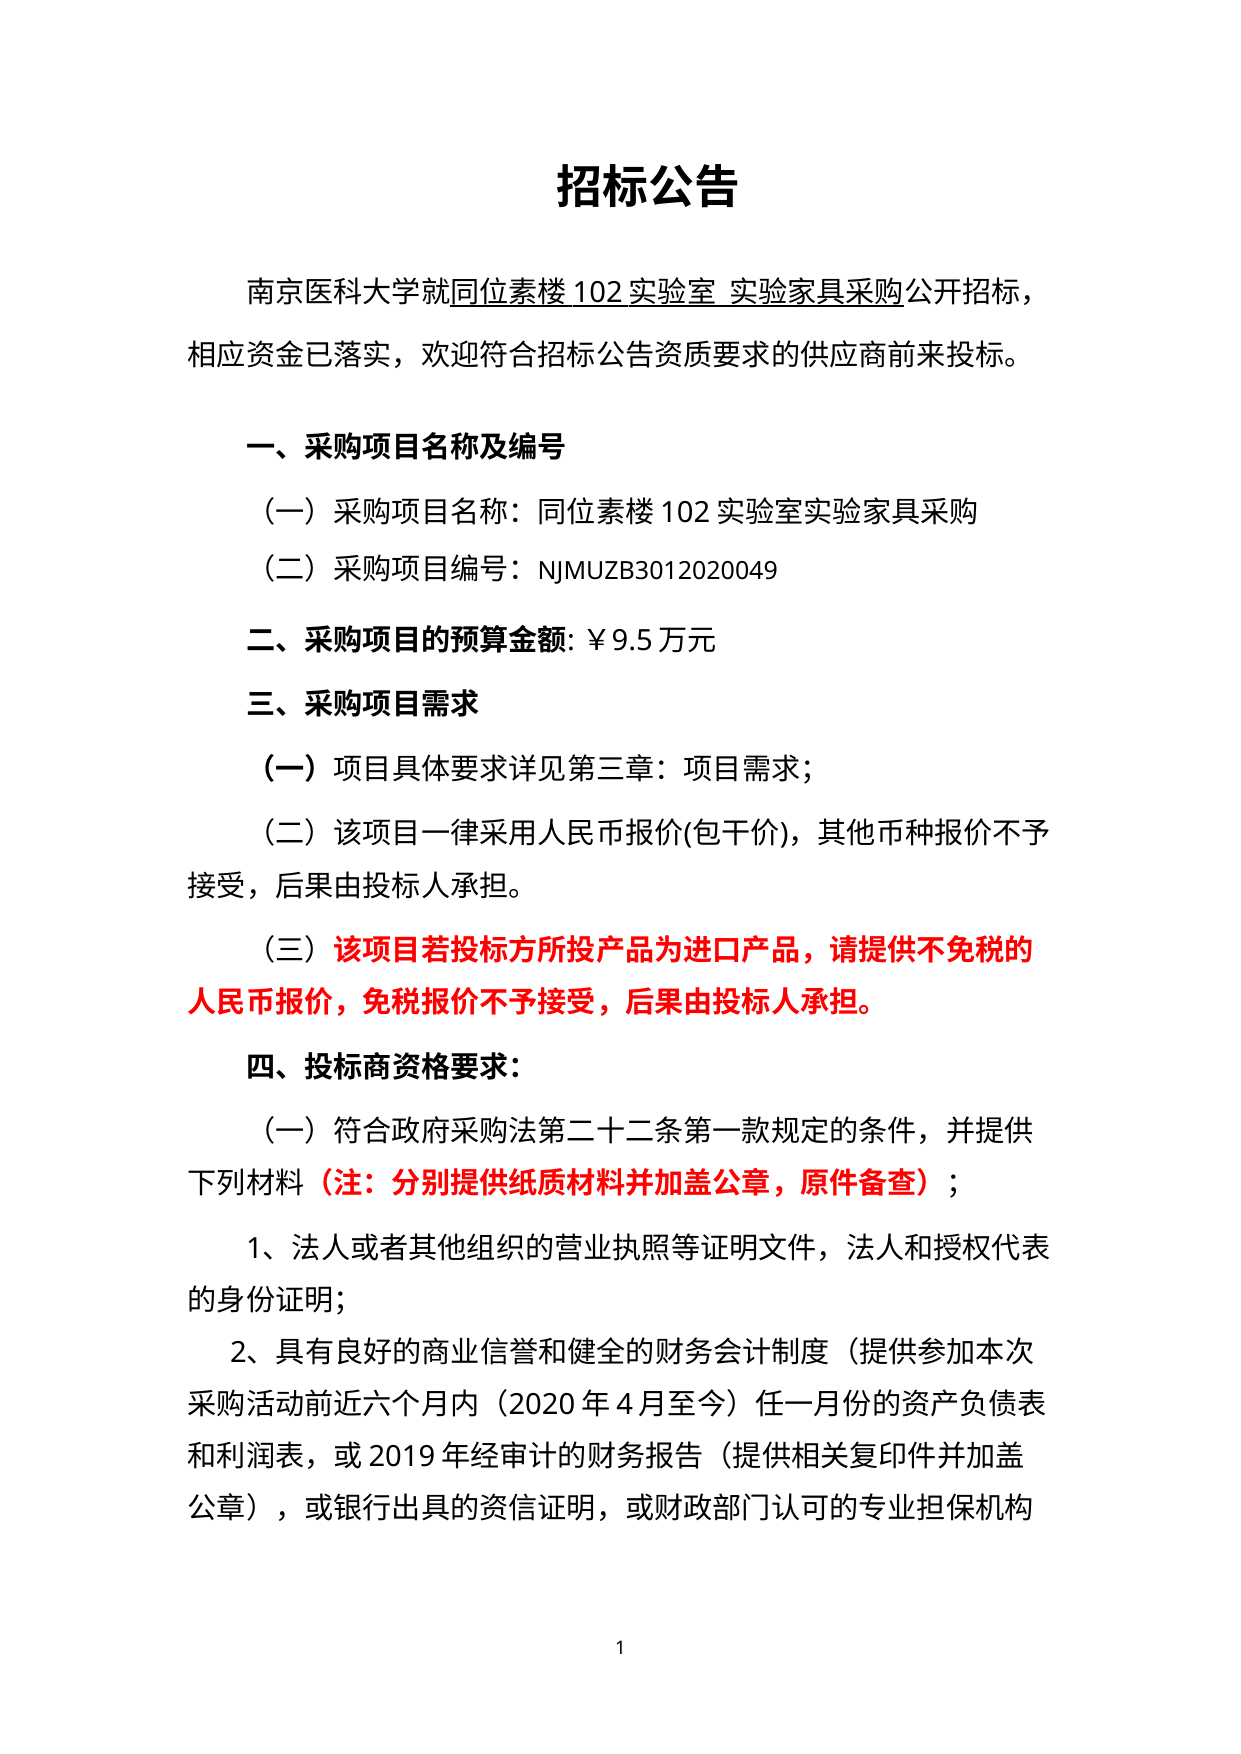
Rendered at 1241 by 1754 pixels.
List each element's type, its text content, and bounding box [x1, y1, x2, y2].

text （二）采购项目编号：NJMUZB3012020049 [187, 545, 1053, 588]
text （三）该项目若投标方所投产品为进口产品，请提供不免税的人民币报价，免税报价不予接受，后果由投标人承担。 [187, 919, 1053, 1023]
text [187, 1217, 1053, 1529]
text 南京医科大学就同位素楼102实验室 实验家具采购公开招标，相应资金已落实，欢迎符合招标公告资质要求的供应商前来投标。 [187, 268, 1053, 374]
text 四、投标商资格要求： [187, 1036, 1053, 1088]
text 二、采购项目的预算金额: ￥9.5万元 [187, 608, 1053, 661]
text （一）项目具体要求详见第三章：项目需求； [187, 738, 1053, 790]
text （二）该项目一律采用人民币报价(包干价)，其他币种报价不予接受，后果由投标人承担。 [187, 802, 1053, 906]
text （一）采购项目名称：同位素楼102实验室实验家具采购 [187, 481, 1053, 533]
text 三、采购项目需求 [187, 673, 1053, 725]
text 一、采购项目名称及编号 [187, 416, 1053, 468]
text （一）符合政府采购法第二十二条第一款规定的条件，并提供下列材料（注：分别提供纸质材料并加盖公章，原件备查）； [187, 1100, 1053, 1204]
subtitle 招标公告 [557, 150, 1053, 216]
